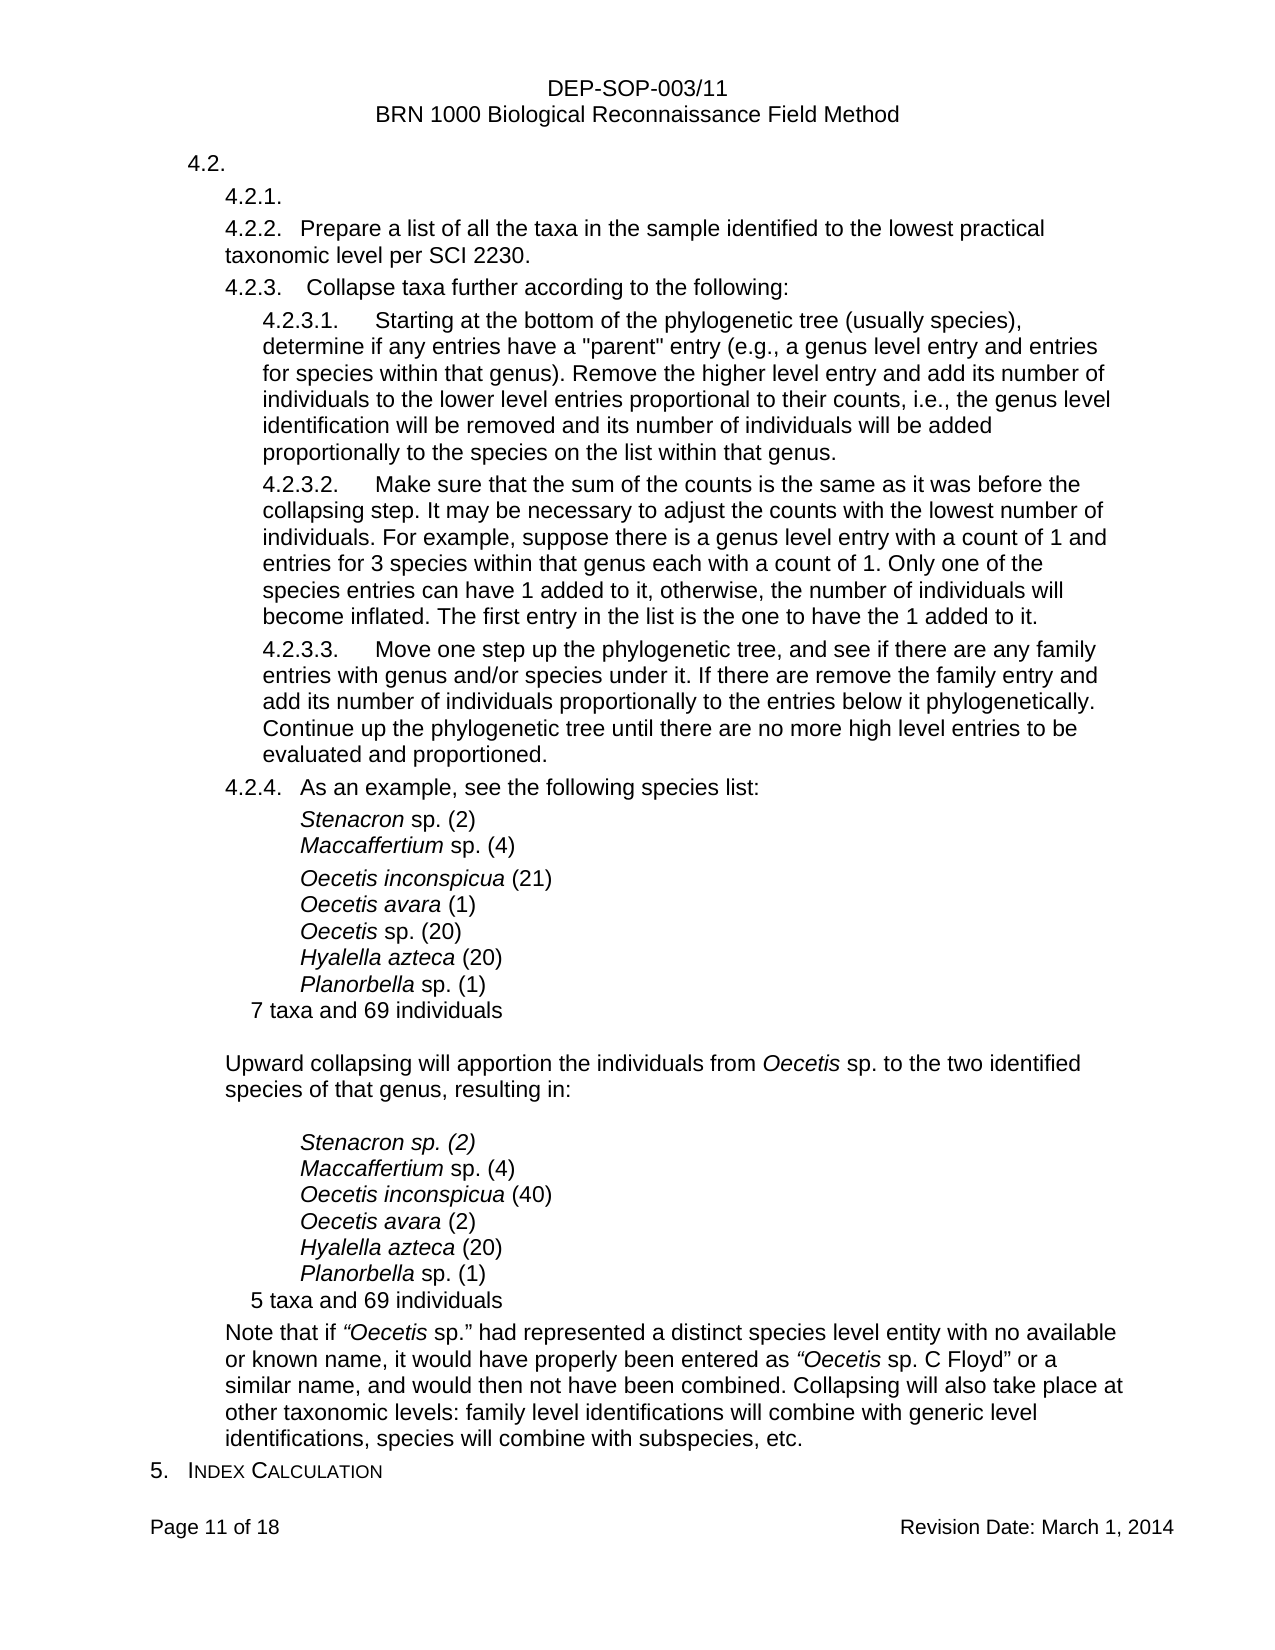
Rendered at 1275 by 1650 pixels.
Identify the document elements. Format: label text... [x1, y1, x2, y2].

subtitle Prepare a list of all the taxa in the sample identified to the lowest practical taxonomic level per SCI 2230. [225, 215, 1125, 268]
text Planorbella sp. (1) [300, 1260, 1125, 1287]
text Oecetis inconspicua (40) [300, 1181, 1125, 1208]
subtitle As an example, see the following species list: [225, 773, 1125, 800]
subtitle Collapse taxa further according to the following: [225, 274, 1125, 301]
text Oecetis avara (2) [300, 1208, 1125, 1234]
subtitle Starting at the bottom of the phylogenetic tree (usually species), determine if any entries have a "parent" entry (e.g., a genus level entry and entries for species within that genus). Remove the higher level entry and add its number of individuals to the lower level entries proportional to their counts, i.e., the genus level identification will be removed and its number of individuals will be added proportionally to the species on the list within that genus. [262, 307, 1125, 465]
text Maccaffertium sp. (4) [300, 1155, 1125, 1181]
text Maccaffertium sp. (4) [300, 832, 1125, 859]
text Hyalella azteca (20) [300, 1234, 1125, 1260]
text Stenacron sp. (2) [300, 1129, 1125, 1155]
text Planorbella sp. (1) [300, 971, 1125, 997]
text 7 taxa and 69 individuals [225, 997, 1125, 1023]
text Upward collapsing will apportion the individuals from Oecetis sp. to the two identified species of that genus, resulting in: [225, 1049, 1125, 1102]
text Note that if “Oecetis sp.” had represented a distinct species level entity with no available or known name, it would have properly been entered as “Oecetis sp. C Floyd” or a similar name, and would then not have been combined. Collapsing will also take place at other taxonomic levels: family level identifications will combine with generic level identifications, species will combine with subspecies, etc. [225, 1319, 1125, 1451]
text Oecetis inconspicua (21) [300, 865, 1125, 891]
text Oecetis avara (1) [300, 891, 1125, 918]
text Hyalella azteca (20) [300, 944, 1125, 971]
text Stenacron sp. (2) [300, 806, 1125, 832]
text Oecetis sp. (20) [300, 918, 1125, 944]
subtitle Move one step up the phylogenetic tree, and see if there are any family entries with genus and/or species under it. If there are remove the family entry and add its number of individuals proportionally to the entries below it phylogenetically. Continue up the phylogenetic tree until there are no more high level entries to be evaluated and proportioned. [262, 636, 1125, 767]
subtitle Make sure that the sum of the counts is the same as it was before the collapsing step. It may be necessary to adjust the counts with the lowest number of individuals. For example, suppose there is a genus level entry with a count of 1 and entries for 3 species within that genus each with a count of 1. Only one of the species entries can have 1 added to it, otherwise, the number of individuals will become inflated. The first entry in the list is the one to have the 1 added to it. [262, 471, 1125, 629]
subtitle Index Calculation [150, 1457, 1125, 1484]
text 5 taxa and 69 individuals [225, 1287, 1125, 1313]
